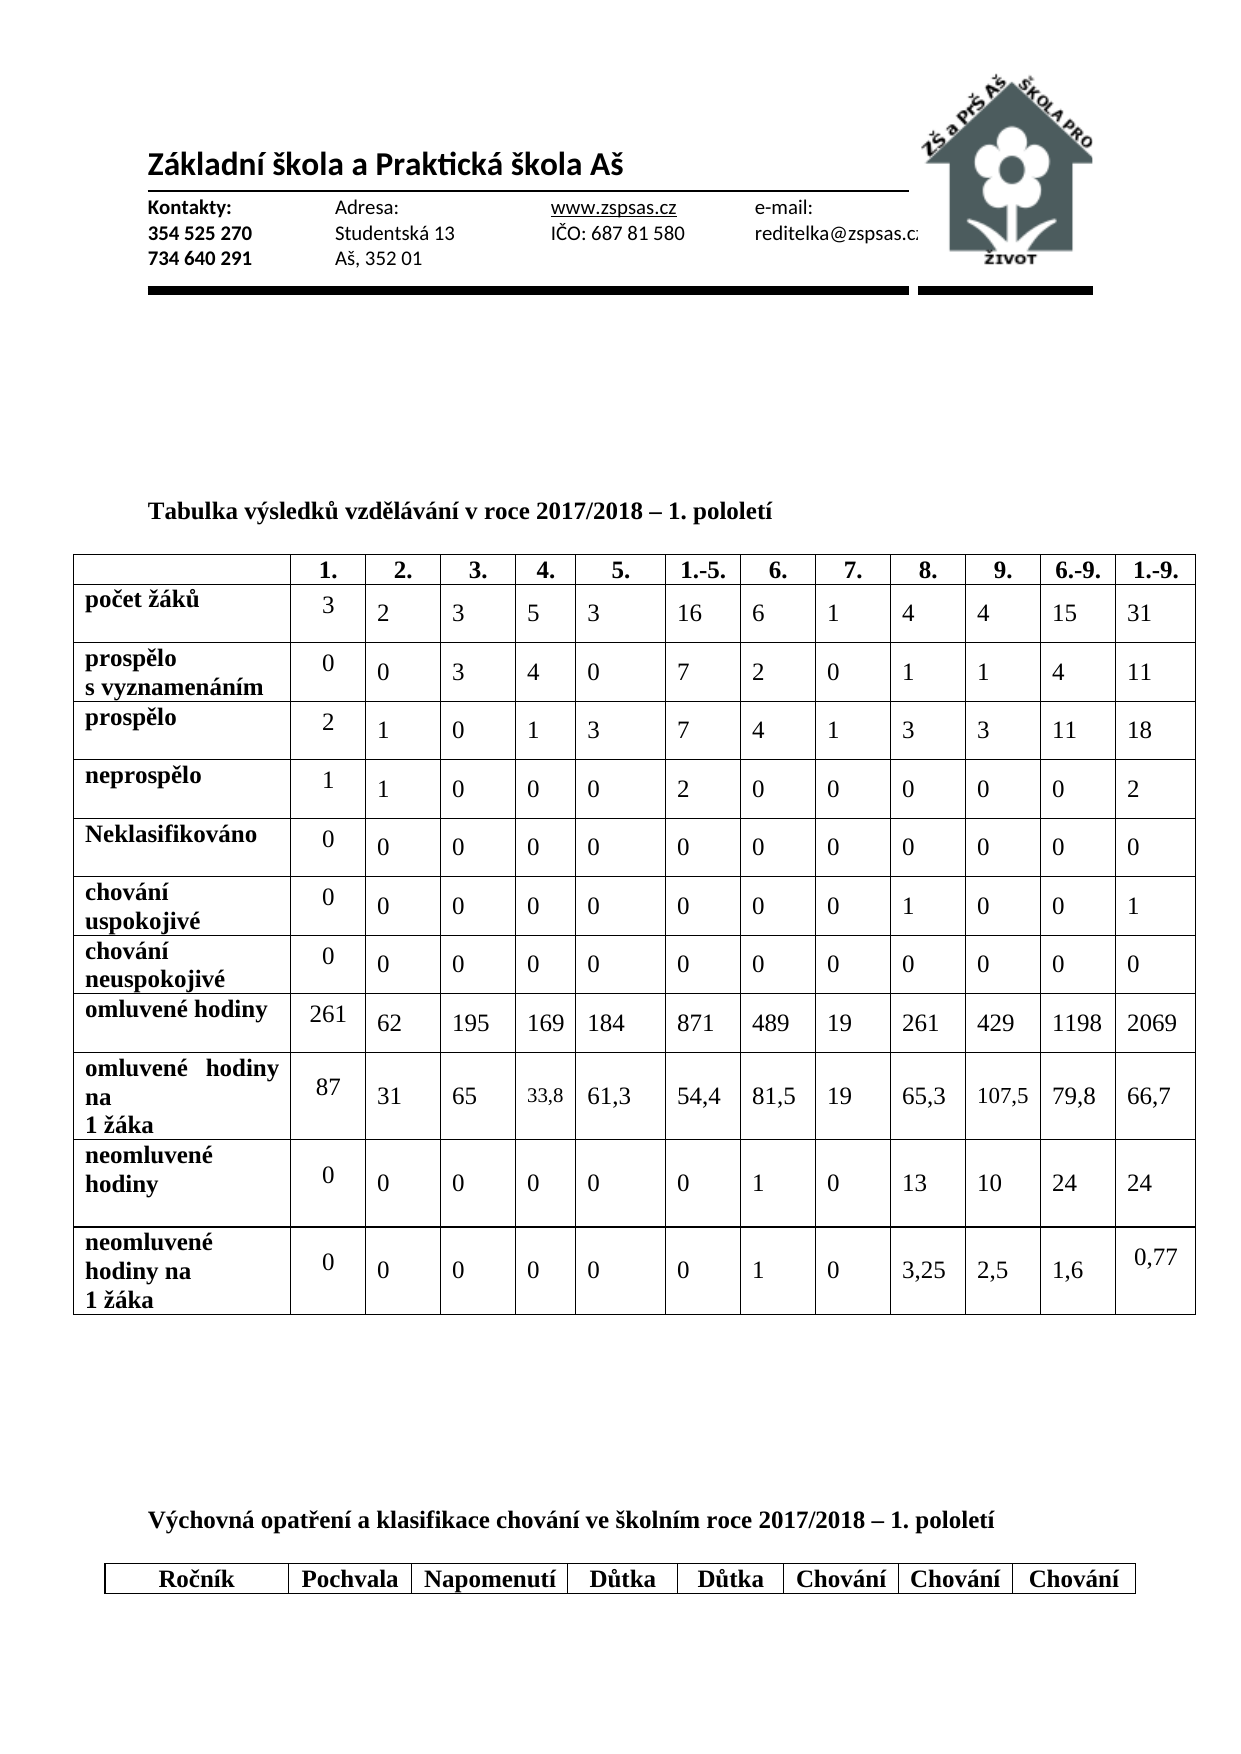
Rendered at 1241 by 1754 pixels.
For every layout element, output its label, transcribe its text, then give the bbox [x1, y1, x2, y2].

table_cell 87 [291, 1053, 365, 1139]
table_cell 0 [891, 760, 965, 818]
table_cell 24 [1041, 1140, 1115, 1226]
table_cell 0 [966, 936, 1040, 993]
table_header 2. [366, 555, 440, 583]
table_cell 1 [966, 643, 1040, 701]
table_cell 489 [741, 994, 815, 1052]
table_header 1.-5. [666, 555, 740, 583]
table_cell 2 [291, 702, 365, 759]
table_cell 18 [1116, 702, 1195, 759]
table_cell 0 [516, 1140, 575, 1226]
table_cell 24 [1116, 1140, 1195, 1226]
table_header 4. [516, 555, 575, 583]
table_cell 0 [816, 643, 890, 701]
table_header Napomenutí TU [412, 1564, 567, 1593]
table_header Důtka ŘŠ [678, 1564, 783, 1593]
table_cell 0 [441, 702, 515, 759]
table_cell 0 [741, 877, 815, 935]
table_cell 0 [1041, 936, 1115, 993]
table_cell počet žáků [74, 585, 290, 642]
table_cell 261 [891, 994, 965, 1052]
table_cell neomluvené hodiny [74, 1140, 290, 1226]
table_cell 0 [666, 936, 740, 993]
table_cell 0 [666, 1140, 740, 1226]
table_cell 11 [1041, 702, 1115, 759]
table_cell 1,6 [1041, 1228, 1115, 1314]
table_cell 0 [816, 1228, 890, 1314]
table_cell 3 [291, 585, 365, 642]
table_cell 0 [816, 1140, 890, 1226]
table_header 1.-9. [1116, 555, 1195, 583]
table_cell 2 [666, 760, 740, 818]
table_cell 1 [741, 1228, 815, 1314]
table_cell 184 [576, 994, 665, 1052]
table_cell 2,5 [966, 1228, 1040, 1314]
table_cell 0 [441, 1228, 515, 1314]
table_cell neprospělo [74, 760, 290, 818]
table_cell 0 [366, 936, 440, 993]
table_cell 10 [966, 1140, 1040, 1226]
table_cell 1198 [1041, 994, 1115, 1052]
table_cell 1 [366, 760, 440, 818]
table_cell 4 [516, 643, 575, 701]
table_cell 2069 [1116, 994, 1195, 1052]
table_cell 11 [1116, 643, 1195, 701]
table_cell 0 [741, 760, 815, 818]
table_cell 0 [441, 877, 515, 935]
table_cell 0 [816, 877, 890, 935]
table_cell prospělo [74, 702, 290, 759]
table_cell 0 [891, 819, 965, 876]
table_cell 0 [291, 819, 365, 876]
text Výchovná opatření a klasifikace chování ve školním roce 2017/2018 – 1. pololetí [148, 1506, 1093, 1534]
table_header Pochvala TU [289, 1564, 411, 1593]
table_cell 0 [291, 643, 365, 701]
table_cell 0 [441, 936, 515, 993]
table_cell 66,7 [1116, 1053, 1195, 1139]
table_cell 4 [741, 702, 815, 759]
table_header 7. [816, 555, 890, 583]
table_cell 62 [366, 994, 440, 1052]
table_cell 0 [366, 877, 440, 935]
table_cell 33,8 [516, 1053, 575, 1139]
table_cell 0 [576, 819, 665, 876]
table_cell 79,8 [1041, 1053, 1115, 1139]
table_cell 871 [666, 994, 740, 1052]
table_cell 0 [366, 1228, 440, 1314]
table_cell prospělo s vyznamenáním [74, 643, 290, 701]
table_cell 0 [291, 877, 365, 935]
table_header 1. [291, 555, 365, 583]
table_cell 0 [576, 760, 665, 818]
table_header 9. [966, 555, 1040, 583]
table_cell 3 [576, 702, 665, 759]
table_cell 261 [291, 994, 365, 1052]
table_header Chování 1 [784, 1564, 898, 1593]
table_cell chování uspokojivé [74, 877, 290, 935]
table_cell 0 [576, 1228, 665, 1314]
table_cell 19 [816, 1053, 890, 1139]
table_cell 1 [891, 877, 965, 935]
table_cell 0 [741, 819, 815, 876]
table_cell 81,5 [741, 1053, 815, 1139]
table_cell 0 [441, 760, 515, 818]
table_cell 0 [576, 877, 665, 935]
table_cell 15 [1041, 585, 1115, 642]
table_header Ročník [106, 1564, 288, 1593]
table_cell 1 [366, 702, 440, 759]
table_cell 0 [816, 936, 890, 993]
table_cell omluvené hodiny na 1 žáka [74, 1053, 290, 1139]
picture [917, 73, 1093, 269]
table_cell 169 [516, 994, 575, 1052]
table_cell 31 [366, 1053, 440, 1139]
table_cell 0 [516, 936, 575, 993]
table_cell 1 [291, 760, 365, 818]
table_cell 0,77 [1116, 1228, 1195, 1314]
table_header 8. [891, 555, 965, 583]
table_cell 1 [891, 643, 965, 701]
table_cell 0 [741, 936, 815, 993]
table_cell 0 [366, 819, 440, 876]
table_cell 1 [816, 702, 890, 759]
table_cell 0 [516, 760, 575, 818]
table_header Chování 3 [1013, 1564, 1135, 1593]
table_cell 16 [666, 585, 740, 642]
text Tabulka výsledků vzdělávání v roce 2017/2018 – 1. pololetí [148, 496, 1093, 525]
table_cell 6 [741, 585, 815, 642]
table_cell chování neuspokojivé [74, 936, 290, 993]
table_cell 7 [666, 643, 740, 701]
table_cell 65 [441, 1053, 515, 1139]
table_cell 4 [1041, 643, 1115, 701]
table_cell 3 [891, 702, 965, 759]
table_cell 0 [291, 1140, 365, 1226]
table_cell 0 [366, 1140, 440, 1226]
table_cell 61,3 [576, 1053, 665, 1139]
table_cell 65,3 [891, 1053, 965, 1139]
table_cell 1 [516, 702, 575, 759]
table_cell 1 [816, 585, 890, 642]
table_cell 0 [966, 877, 1040, 935]
table_cell 2 [741, 643, 815, 701]
table_cell 0 [816, 760, 890, 818]
table_cell 0 [1041, 760, 1115, 818]
table_cell 0 [816, 819, 890, 876]
table_cell 107,5 [966, 1053, 1040, 1139]
table_cell 0 [666, 1228, 740, 1314]
table_cell 0 [291, 936, 365, 993]
table_cell 0 [666, 819, 740, 876]
table_cell 19 [816, 994, 890, 1052]
table_cell 2 [1116, 760, 1195, 818]
table_cell 0 [966, 760, 1040, 818]
table_cell 4 [891, 585, 965, 642]
table_cell neomluvené hodiny na 1 žáka [74, 1228, 290, 1314]
table_cell Neklasifikováno [74, 819, 290, 876]
table_cell 3 [576, 585, 665, 642]
table_cell 0 [1041, 819, 1115, 876]
table_cell 0 [441, 1140, 515, 1226]
table_header Chování 2 [899, 1564, 1012, 1593]
table_cell 0 [516, 1228, 575, 1314]
table_cell 1 [1116, 877, 1195, 935]
table_cell 3 [441, 643, 515, 701]
table_cell 54,4 [666, 1053, 740, 1139]
table_cell 0 [1116, 819, 1195, 876]
table_cell 0 [1116, 936, 1195, 993]
table_cell 4 [966, 585, 1040, 642]
table_cell 0 [966, 819, 1040, 876]
table_cell 0 [666, 877, 740, 935]
table_cell 31 [1116, 585, 1195, 642]
table_header Důtka TU [568, 1564, 677, 1593]
table_cell 0 [891, 936, 965, 993]
table_cell 0 [576, 1140, 665, 1226]
table_cell 2 [366, 585, 440, 642]
table_header 6.-9. [1041, 555, 1115, 583]
table_cell 0 [1041, 877, 1115, 935]
table_cell 0 [576, 936, 665, 993]
table_cell 5 [516, 585, 575, 642]
table_cell 0 [516, 819, 575, 876]
table_header 5. [576, 555, 665, 583]
table_cell 0 [441, 819, 515, 876]
table_cell omluvené hodiny [74, 994, 290, 1052]
table_cell 13 [891, 1140, 965, 1226]
table_header 6. [741, 555, 815, 583]
table_cell 195 [441, 994, 515, 1052]
table_cell 0 [366, 643, 440, 701]
table_cell 0 [516, 877, 575, 935]
table_header [74, 555, 290, 583]
table_cell 0 [576, 643, 665, 701]
table_header 3. [441, 555, 515, 583]
table_cell 1 [741, 1140, 815, 1226]
table_cell 3,25 [891, 1228, 965, 1314]
table_cell 0 [291, 1228, 365, 1314]
table_cell 429 [966, 994, 1040, 1052]
table_cell 3 [441, 585, 515, 642]
table_cell 7 [666, 702, 740, 759]
table_cell 3 [966, 702, 1040, 759]
